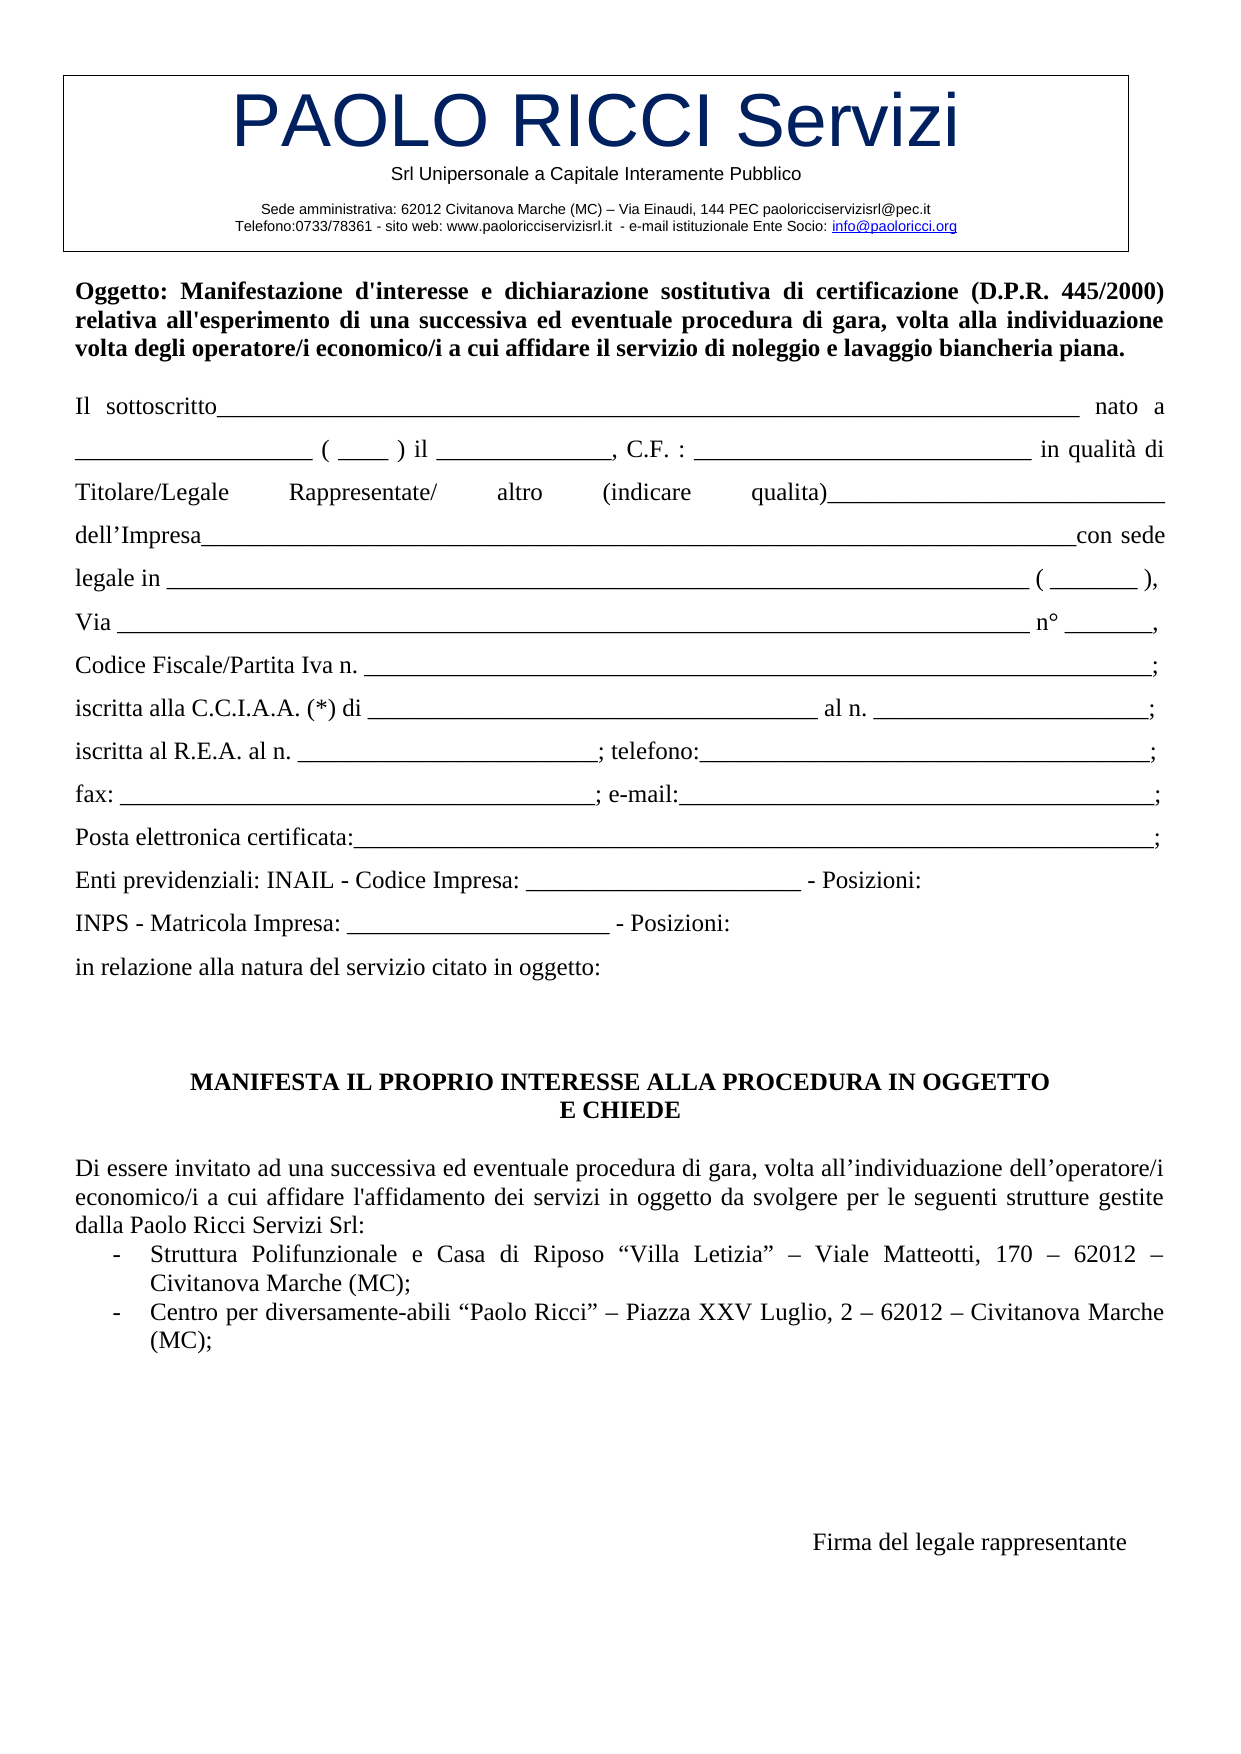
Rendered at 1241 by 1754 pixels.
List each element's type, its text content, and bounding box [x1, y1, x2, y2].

text Il sottoscritto_____________________________________________________________________ nato a ___________________ ( ____ ) il ______________, C.F. : ___________________________ in qualità di Titolare/Legale Rappresentate/ altro (indicare qualita)___________________________ dell’Impresa______________________________________________________________________con sede legale in _____________________________________________________________________ ( _______ ), [75, 391, 1165, 592]
text Di essere invitato ad una successiva ed eventuale procedura di gara, volta all’individuazione dell’operatore/i economico/i a cui affidare l'affidamento dei servizi in oggetto da svolgere per le seguenti strutture gestite dalla Paolo Ricci Servizi Srl: [75, 1153, 1165, 1239]
text Enti previdenziali: INAIL - Codice Impresa: ______________________ - Posizioni: [75, 865, 1165, 894]
list Centro per diversamente-abili “Paolo Ricci” – Piazza XXV Luglio, 2 – 62012 – Civitanova Marche (MC); [112, 1297, 1165, 1354]
text iscritta al R.E.A. al n. ________________________; telefono:____________________________________; [75, 736, 1165, 765]
text iscritta alla C.C.I.A.A. (*) di ____________________________________ al n. ______________________; [75, 693, 1165, 722]
text E CHIEDE [75, 1095, 1165, 1124]
text INPS - Matricola Impresa: _____________________ - Posizioni: [75, 908, 1165, 937]
text in relazione alla natura del servizio citato in oggetto: [75, 952, 1165, 980]
text Posta elettronica certificata:________________________________________________________________; [75, 822, 1165, 851]
text Via _________________________________________________________________________ n° _______, [75, 607, 1165, 635]
text MANIFESTA IL PROPRIO INTERESSE ALLA PROCEDURA IN OGGETTO [75, 1067, 1165, 1095]
text Firma del legale rappresentante [739, 1527, 1165, 1555]
text Codice Fiscale/Partita Iva n. _______________________________________________________________; [75, 650, 1165, 678]
list Struttura Polifunzionale e Casa di Riposo “Villa Letizia” – Viale Matteotti, 170 – 62012 – Civitanova Marche (MC); [112, 1239, 1165, 1297]
text Oggetto: Manifestazione d'interesse e dichiarazione sostitutiva di certificazione (D.P.R. 445/2000) relativa all'esperimento di una successiva ed eventuale procedura di gara, volta alla individuazione volta degli operatore/i economico/i a cui affidare il servizio di noleggio e lavaggio biancheria piana. [75, 276, 1165, 362]
table_header PAOLO RICCI Servizi Srl Unipersonale a Capitale Interamente Pubblico Sede amministrativa: 62012 Civitanova Marche (MC) – Via Einaudi, 144 PEC paoloricciservizisrl@pec.it Telefono:0733/78361 - sito web: www.paoloricciservizisrl.it - e-mail istituzionale Ente Socio: info@paoloricci.org [64, 76, 1128, 251]
text fax: ______________________________________; e-mail:______________________________________; [75, 779, 1165, 808]
